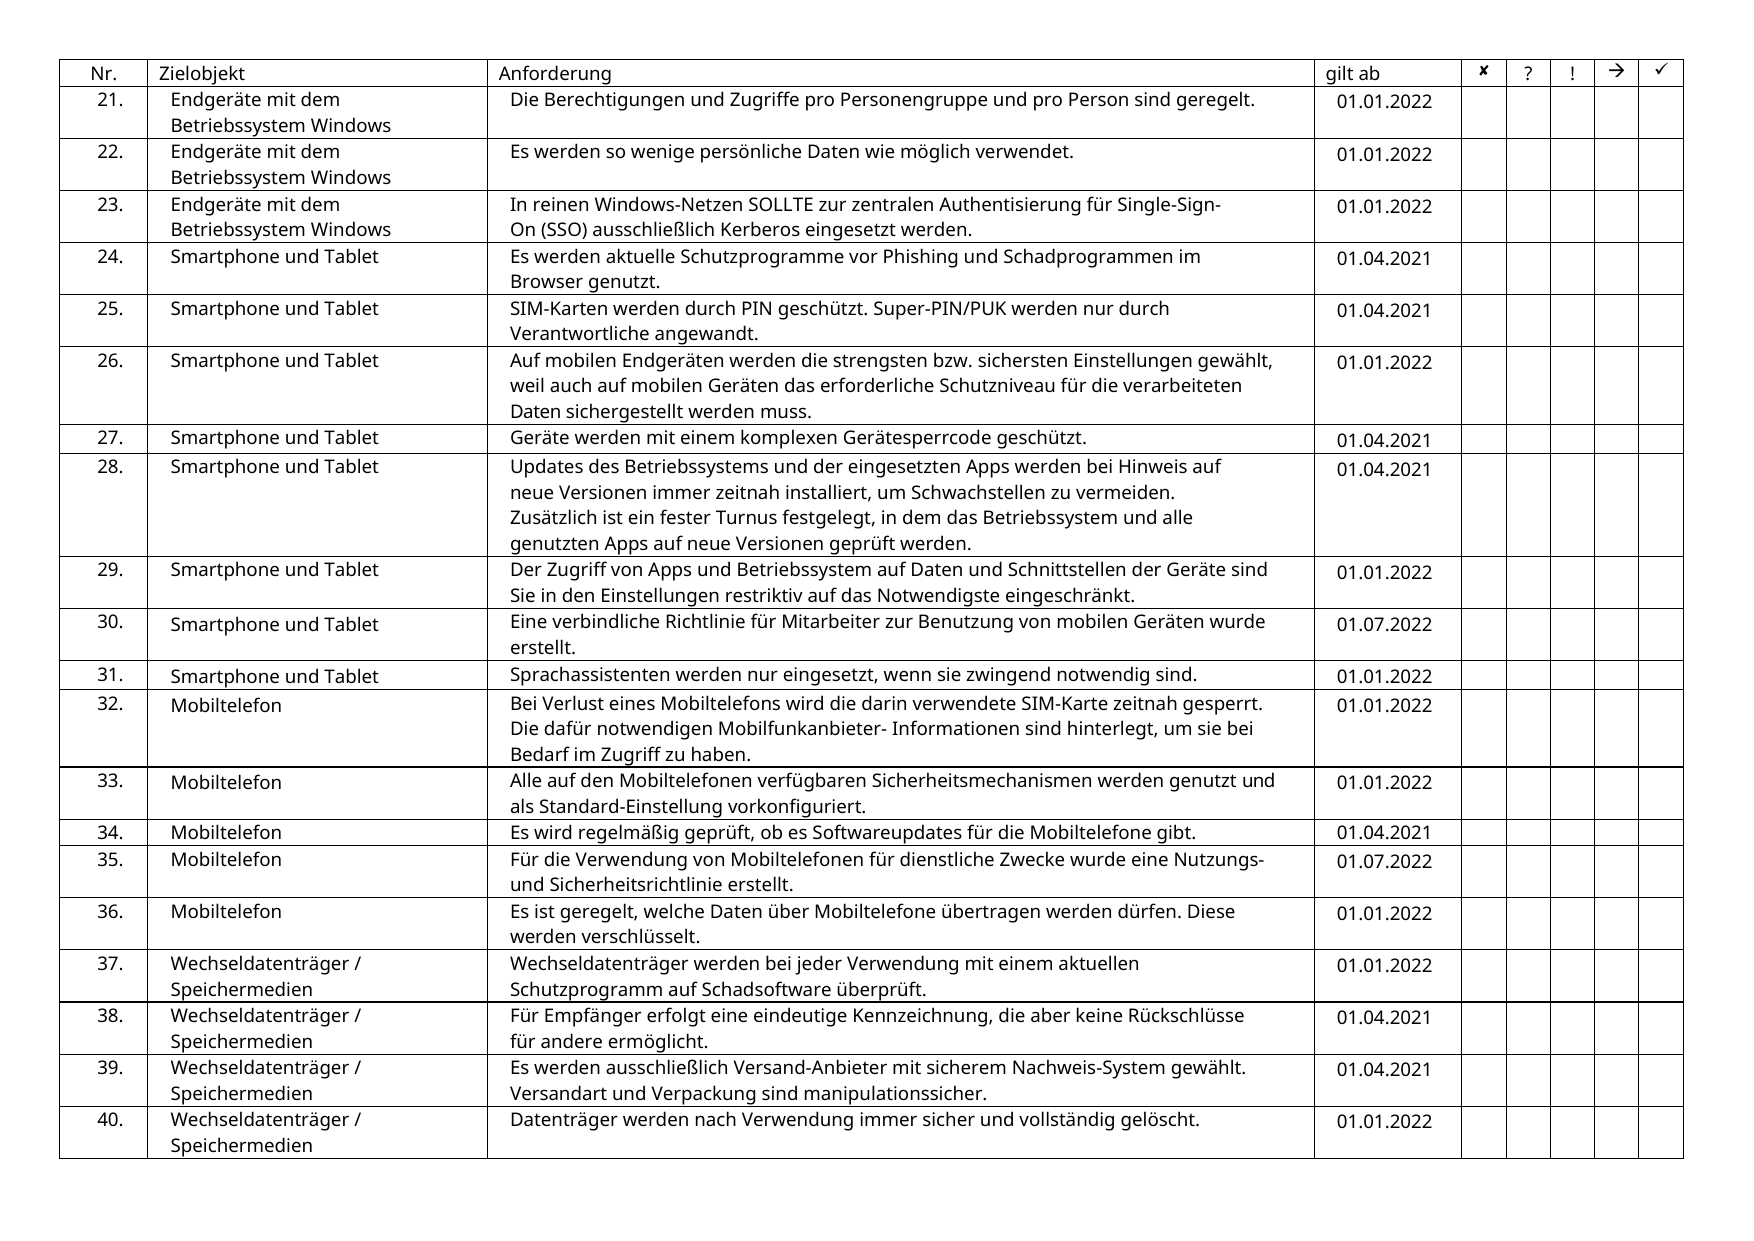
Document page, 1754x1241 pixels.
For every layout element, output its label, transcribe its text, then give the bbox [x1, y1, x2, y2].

table_cell [60, 1055, 147, 1106]
table_header [1639, 60, 1683, 86]
table_cell [1507, 609, 1550, 660]
table_cell [1551, 1055, 1594, 1106]
table_cell Die Berechtigungen und Zugriffe pro Personengruppe und pro Person sind geregelt. [488, 87, 1314, 138]
table_cell Mobiltelefon [148, 846, 487, 897]
table_cell [1507, 191, 1550, 242]
table_cell [60, 347, 147, 424]
table_cell [1507, 1107, 1550, 1158]
table_cell [1507, 1003, 1550, 1053]
table_cell [1551, 820, 1594, 845]
table_cell In reinen Windows-Netzen SOLLTE zur zentralen Authentisierung für Single-Sign-On (SSO) ausschließlich Kerberos eingesetzt werden. [488, 191, 1314, 242]
table_cell Bei Verlust eines Mobiltelefons wird die darin verwendete SIM-Karte zeitnah gesperrt. Die dafür notwendigen Mobilfunkanbieter- Informationen sind hinterlegt, um sie bei Bedarf im Zugriff zu haben. [488, 690, 1314, 766]
table_cell [1595, 898, 1638, 949]
table_cell [1551, 609, 1594, 660]
table_cell Smartphone und Tablet [148, 243, 487, 294]
table_cell [60, 950, 147, 1001]
table_cell 01.04.2021 [1315, 1003, 1461, 1053]
table_cell [1551, 454, 1594, 556]
table_header Zielobjekt [148, 60, 487, 86]
table_cell 01.01.2022 [1315, 347, 1461, 424]
table_cell [1507, 557, 1550, 608]
table_cell [1462, 768, 1506, 818]
table_cell [60, 87, 147, 138]
table_cell [1595, 846, 1638, 897]
table_cell [1595, 950, 1638, 1001]
table_cell [1639, 1003, 1683, 1053]
table_header Nr. [60, 60, 147, 86]
table_cell [1507, 768, 1550, 818]
table_cell [60, 846, 147, 897]
table_header [1462, 60, 1506, 86]
table_cell 01.04.2021 [1315, 1055, 1461, 1106]
table_cell [60, 820, 147, 845]
table_cell [1551, 898, 1594, 949]
table_cell Eine verbindliche Richtlinie für Mitarbeiter zur Benutzung von mobilen Geräten wurde erstellt. [488, 609, 1314, 660]
table_cell [1507, 87, 1550, 138]
table_cell [1551, 87, 1594, 138]
table_cell SIM-Karten werden durch PIN geschützt. Super-PIN/PUK werden nur durch Verantwortliche angewandt. [488, 295, 1314, 346]
table_cell Wechseldatenträger / Speichermedien [148, 950, 487, 1001]
table_cell [1551, 295, 1594, 346]
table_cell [148, 87, 487, 138]
table_cell [1595, 690, 1638, 766]
table_cell 01.07.2022 [1315, 609, 1461, 660]
table_cell [1551, 690, 1594, 766]
table_cell [1462, 846, 1506, 897]
table_cell [1595, 1055, 1638, 1106]
table_cell [1639, 690, 1683, 766]
table_cell Smartphone und Tablet [148, 661, 487, 689]
table_cell [1507, 820, 1550, 845]
table_cell Geräte werden mit einem komplexen Gerätesperrcode geschützt. [488, 425, 1314, 453]
table_cell Mobiltelefon [148, 898, 487, 949]
table_cell [1639, 820, 1683, 845]
table_cell [1639, 1107, 1683, 1158]
table_cell Endgeräte mit dem Betriebssystem Windows [148, 191, 487, 242]
table_cell [1507, 898, 1550, 949]
table_cell Smartphone und Tablet [148, 347, 487, 424]
table_cell [1595, 295, 1638, 346]
table_cell [1595, 243, 1638, 294]
table_cell [1462, 1003, 1506, 1053]
table_cell [1551, 950, 1594, 1001]
table_cell Es werden aktuelle Schutzprogramme vor Phishing und Schadprogrammen im Browser genutzt. [488, 243, 1314, 294]
table_cell Es ist geregelt, welche Daten über Mobiltelefone übertragen werden dürfen. Diese werden verschlüsselt. [488, 898, 1314, 949]
table_cell 01.01.2022 [1315, 191, 1461, 242]
table_cell [1595, 1003, 1638, 1053]
table_cell [1595, 139, 1638, 190]
table_cell [1551, 139, 1594, 190]
table_cell [1595, 347, 1638, 424]
table_cell [60, 295, 147, 346]
table_cell Mobiltelefon [148, 820, 487, 845]
table_cell [1462, 609, 1506, 660]
table_cell Mobiltelefon [148, 690, 487, 766]
table_cell Es werden so wenige persönliche Daten wie möglich verwendet. [488, 139, 1314, 190]
table_cell [60, 661, 147, 689]
table_cell Der Zugriff von Apps und Betriebssystem auf Daten und Schnittstellen der Geräte sind Sie in den Einstellungen restriktiv auf das Notwendigste eingeschränkt. [488, 557, 1314, 608]
table_cell [1507, 139, 1550, 190]
table_cell 01.01.2022 [1315, 950, 1461, 1001]
table_cell [1551, 557, 1594, 608]
table_cell Smartphone und Tablet [148, 454, 487, 556]
table_cell 01.04.2021 [1315, 243, 1461, 294]
table_cell 01.01.2022 [1315, 557, 1461, 608]
table_cell 01.04.2021 [1315, 425, 1461, 453]
table_header Anforderung [488, 60, 1314, 86]
table_cell [1639, 557, 1683, 608]
table_cell [1462, 347, 1506, 424]
table_cell [1507, 243, 1550, 294]
table_cell [1462, 690, 1506, 766]
table_cell [1462, 557, 1506, 608]
table_cell [1551, 1003, 1594, 1053]
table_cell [148, 139, 487, 190]
table_cell [1462, 425, 1506, 453]
table_cell [1595, 87, 1638, 138]
table_cell Wechseldatenträger / Speichermedien [148, 1003, 487, 1053]
table_cell 01.07.2022 [1315, 846, 1461, 897]
table_cell [60, 191, 147, 242]
table_cell [1639, 609, 1683, 660]
table_cell [60, 690, 147, 766]
table_cell [1551, 425, 1594, 453]
table_cell [1595, 454, 1638, 556]
table_cell Smartphone und Tablet [148, 425, 487, 453]
table_cell Es werden ausschließlich Versand-Anbieter mit sicherem Nachweis-System gewählt. Versandart und Verpackung sind manipulationssicher. [488, 1055, 1314, 1106]
table_cell [60, 425, 147, 453]
table_cell 01.01.2022 [1315, 898, 1461, 949]
table_cell Smartphone und Tablet [148, 295, 487, 346]
table_cell [60, 557, 147, 608]
table_cell Wechseldatenträger / Speichermedien [148, 1055, 487, 1106]
table_cell [1462, 950, 1506, 1001]
table_cell Smartphone und Tablet [148, 557, 487, 608]
table_cell [1551, 661, 1594, 689]
table_cell [1595, 425, 1638, 453]
table_cell [60, 139, 147, 190]
table_cell [60, 1003, 147, 1053]
table_cell [1639, 243, 1683, 294]
table_cell 01.01.2022 [1315, 139, 1461, 190]
table_cell [1507, 347, 1550, 424]
table_cell [1507, 690, 1550, 766]
table_cell 01.04.2021 [1315, 295, 1461, 346]
table_header gilt ab [1315, 60, 1461, 86]
table_cell [1551, 768, 1594, 818]
table_cell 01.01.2022 [1315, 87, 1461, 138]
table_cell [1595, 661, 1638, 689]
table_cell [1507, 661, 1550, 689]
table_cell Mobiltelefon [148, 768, 487, 818]
table_cell [1462, 820, 1506, 845]
table_cell [1507, 425, 1550, 453]
table_cell Für die Verwendung von Mobiltelefonen für dienstliche Zwecke wurde eine Nutzungs- und Sicherheitsrichtlinie erstellt. [488, 846, 1314, 897]
table_cell [1551, 191, 1594, 242]
table_cell [1507, 295, 1550, 346]
table_cell [1639, 295, 1683, 346]
table_cell [1639, 846, 1683, 897]
table_cell 01.01.2022 [1315, 690, 1461, 766]
table_cell [1507, 454, 1550, 556]
table_cell Sprachassistenten werden nur eingesetzt, wenn sie zwingend notwendig sind. [488, 661, 1314, 689]
table_cell [1639, 661, 1683, 689]
table_cell [60, 609, 147, 660]
table_cell [1551, 243, 1594, 294]
table_cell [1595, 609, 1638, 660]
table_cell Wechseldatenträger werden bei jeder Verwendung mit einem aktuellen Schutzprogramm auf Schadsoftware überprüft. [488, 950, 1314, 1001]
table_cell Für Empfänger erfolgt eine eindeutige Kennzeichnung, die aber keine Rückschlüsse für andere ermöglicht. [488, 1003, 1314, 1053]
table_cell [1595, 1107, 1638, 1158]
table_cell [1462, 661, 1506, 689]
table_cell 01.01.2022 [1315, 768, 1461, 818]
table_cell [1462, 1055, 1506, 1106]
table_cell [1639, 768, 1683, 818]
table_cell [1639, 950, 1683, 1001]
table_cell [1551, 347, 1594, 424]
table_cell Smartphone und Tablet [148, 609, 487, 660]
table_cell [1462, 454, 1506, 556]
table_cell [1462, 898, 1506, 949]
table_cell [1595, 191, 1638, 242]
table_cell [1639, 425, 1683, 453]
table_cell [1551, 846, 1594, 897]
table_header [1595, 60, 1638, 86]
table_cell [1639, 139, 1683, 190]
table_cell Datenträger werden nach Verwendung immer sicher und vollständig gelöscht. [488, 1107, 1314, 1158]
table_cell [1462, 139, 1506, 190]
table_cell [60, 454, 147, 556]
table_header ! [1551, 60, 1594, 86]
table_cell Alle auf den Mobiltelefonen verfügbaren Sicherheitsmechanismen werden genutzt und als Standard-Einstellung vorkonfiguriert. [488, 768, 1314, 818]
table_cell [1595, 820, 1638, 845]
table_header ? [1507, 60, 1550, 86]
table_cell 01.01.2022 [1315, 1107, 1461, 1158]
table_cell [1507, 1055, 1550, 1106]
table_cell [1639, 347, 1683, 424]
table_cell [1462, 243, 1506, 294]
table_cell Auf mobilen Endgeräten werden die strengsten bzw. sichersten Einstellungen gewählt, weil auch auf mobilen Geräten das erforderliche Schutzniveau für die verarbeiteten Daten sichergestellt werden muss. [488, 347, 1314, 424]
table_cell [1595, 768, 1638, 818]
table_cell [60, 243, 147, 294]
table_cell [1507, 846, 1550, 897]
table_cell [60, 1107, 147, 1158]
table_cell Updates des Betriebssystems und der eingesetzten Apps werden bei Hinweis auf neue Versionen immer zeitnah installiert, um Schwachstellen zu vermeiden. Zusätzlich ist ein fester Turnus festgelegt, in dem das Betriebssystem und alle genutzten Apps auf neue Versionen geprüft werden. [488, 454, 1314, 556]
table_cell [148, 1107, 487, 1158]
table_cell [1639, 898, 1683, 949]
table_cell 01.01.2022 [1315, 661, 1461, 689]
table_cell [60, 768, 147, 818]
table_cell [1639, 87, 1683, 138]
table_cell [1639, 1055, 1683, 1106]
table_cell [1507, 950, 1550, 1001]
table_cell [1462, 1107, 1506, 1158]
table_cell [60, 898, 147, 949]
table_cell [1462, 87, 1506, 138]
table_cell [1462, 191, 1506, 242]
table_cell [1462, 295, 1506, 346]
table_cell [1551, 1107, 1594, 1158]
table_cell 01.04.2021 [1315, 454, 1461, 556]
table_cell [1595, 557, 1638, 608]
table_cell Es wird regelmäßig geprüft, ob es Softwareupdates für die Mobiltelefone gibt. [488, 820, 1314, 845]
table_cell 01.04.2021 [1315, 820, 1461, 845]
table_cell [1639, 454, 1683, 556]
table_cell [1639, 191, 1683, 242]
